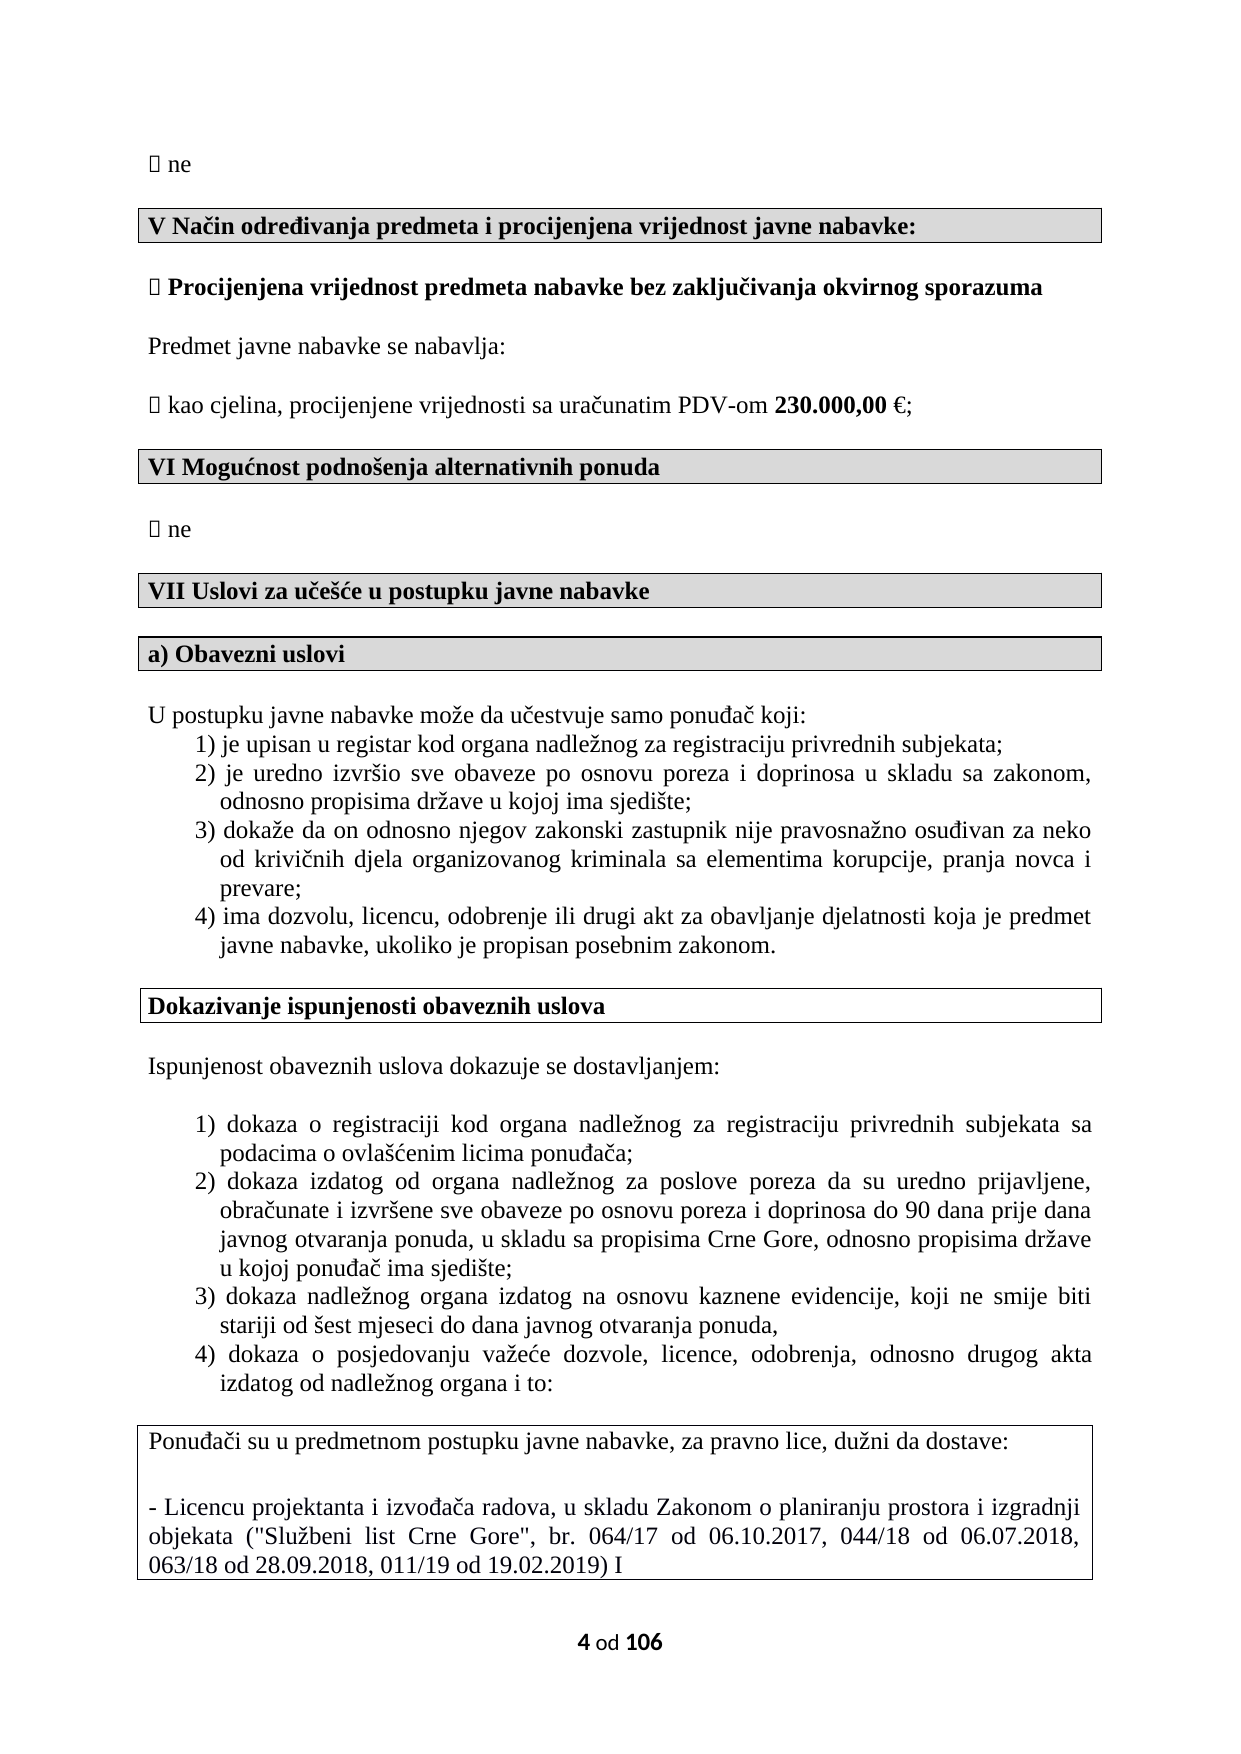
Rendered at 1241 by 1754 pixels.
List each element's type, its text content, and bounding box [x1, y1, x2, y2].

text Ispunjenost obaveznih uslova dokazuje se dostavljanjem: [148, 1051, 1093, 1080]
text 1) dokaza o registraciji kod organa nadležnog za registraciju privrednih subjekata sa podacima o ovlašćenim licima ponuđača; [194, 1109, 1093, 1166]
text  ne [148, 513, 1093, 544]
text 3) dokaza nadležnog organa izdatog na osnovu kaznene evidencije, koji ne smije biti stariji od šest mjeseci do dana javnog otvaranja ponuda, [194, 1281, 1093, 1339]
text  kao cjelina, procijenjene vrijednosti sa uračunatim PDV-om 230.000,00 €; [148, 389, 1093, 420]
text Predmet javne nabavke se nabavlja: [148, 331, 1093, 360]
text 3) dokaže da on odnosno njegov zakonski zastupnik nije pravosnažno osuđivan za neko od krivičnih djela organizovanog kriminala sa elementima korupcije, pranja novca i prevare; [194, 815, 1093, 901]
text U postupku javne nabavke može da učestvuje samo ponuđač koji: [148, 700, 1093, 729]
text V Način određivanja predmeta i procijenjena vrijednost javne nabavke: [139, 209, 1101, 242]
text VII Uslovi za učešće u postupku javne nabavke [139, 574, 1101, 607]
text  Procijenjena vrijednost predmeta nabavke bez zaključivanja okvirnog sporazuma [148, 271, 1093, 303]
text 4) ima dozvolu, licencu, odobrenje ili drugi akt za obavljanje djelatnosti koja je predmet javne nabavke, ukoliko je propisan posebnim zakonom. [194, 901, 1093, 959]
text 2) je uredno izvršio sve obaveze po osnovu poreza i doprinosa u skladu sa zakonom, odnosno propisima države u kojoj ima sjedište; [194, 758, 1093, 815]
text  ne [148, 148, 1093, 179]
text 2) dokaza izdatog od organa nadležnog za poslove poreza da su uredno prijavljene, obračunate i izvršene sve obaveze po osnovu poreza i doprinosa do 90 dana prije dana javnog otvaranja ponuda, u skladu sa propisima Crne Gore, odnosno propisima države u kojoj ponuđač ima sjedište; [194, 1166, 1093, 1281]
text 1) je upisan u registar kod organa nadležnog za registraciju privrednih subjekata; [194, 729, 1093, 758]
text VI Mogućnost podnošenja alternativnih ponuda [139, 450, 1101, 483]
text a) Obavezni uslovi [139, 638, 1101, 670]
text 4) dokaza o posjedovanju važeće dozvole, licence, odobrenja, odnosno drugog akta izdatog od nadležnog organa i to: [194, 1339, 1093, 1396]
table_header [138, 1426, 1092, 1578]
text Dokazivanje ispunjenosti obaveznih uslova [141, 989, 1101, 1022]
